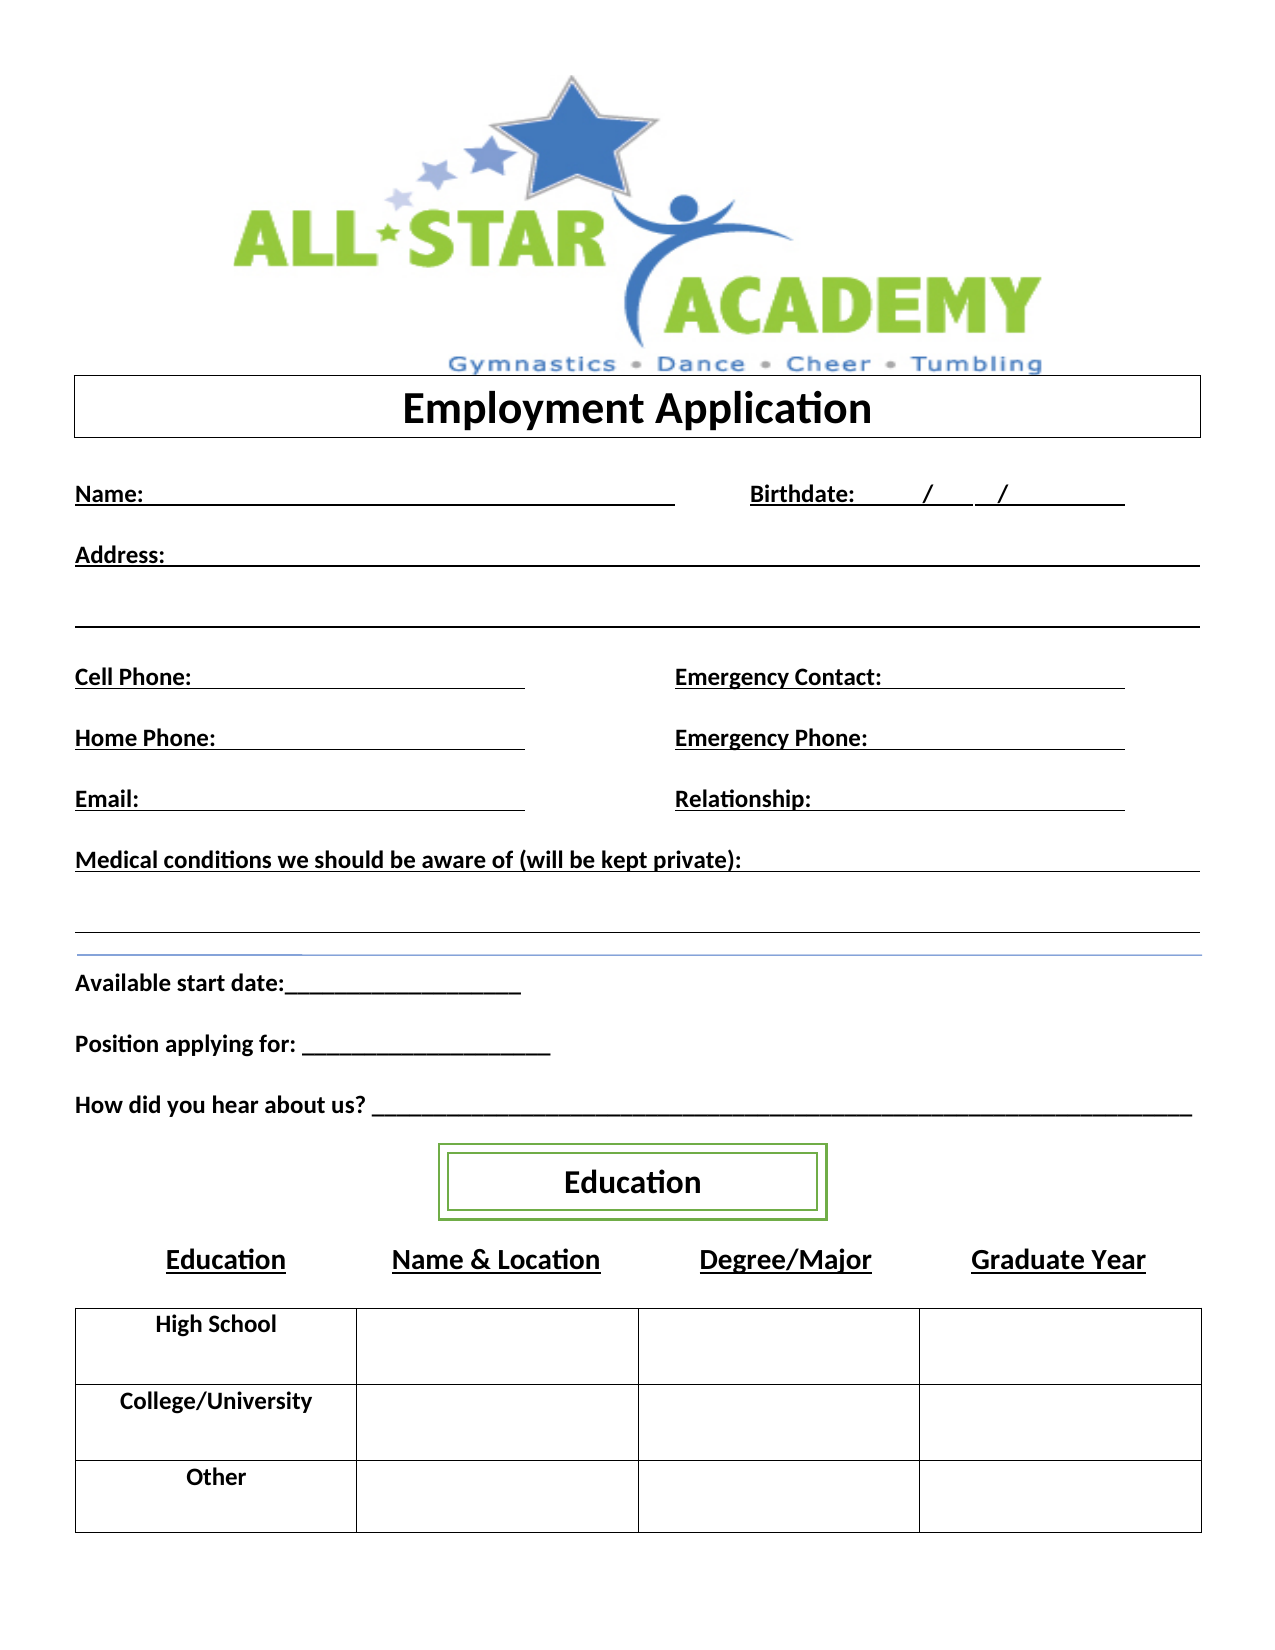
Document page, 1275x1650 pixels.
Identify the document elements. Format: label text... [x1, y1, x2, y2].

text Email: Relationship: [75, 783, 1200, 814]
picture [233, 75, 1042, 375]
text Medical conditions we should be aware of (will be kept private): [75, 844, 1200, 871]
text Cell Phone: Emergency Contact: [75, 661, 1200, 722]
text Education Name & Location Degree/Major Graduate Year [75, 1241, 1200, 1277]
table_cell [357, 1461, 638, 1532]
text Address: [75, 539, 1200, 565]
table_header High School [76, 1309, 356, 1384]
text How did you hear about us? __________________________________________________________________ [75, 1089, 1200, 1119]
table_cell [357, 1385, 638, 1460]
table_cell [920, 1385, 1201, 1460]
table_cell [639, 1461, 919, 1532]
text Available start date:___________________ [75, 967, 1200, 997]
table_cell Other [76, 1461, 356, 1532]
text Employment Application [75, 376, 1200, 437]
table_header [357, 1309, 638, 1384]
table_cell [639, 1385, 919, 1460]
text Position applying for: ____________________ [75, 1028, 1200, 1058]
table_cell College/University [76, 1385, 356, 1460]
table_cell [920, 1461, 1201, 1532]
table_header [639, 1309, 919, 1384]
table_header [920, 1309, 1201, 1384]
text Name: Birthdate: / / [75, 478, 1200, 509]
text Home Phone: Emergency Phone: [75, 722, 1200, 753]
